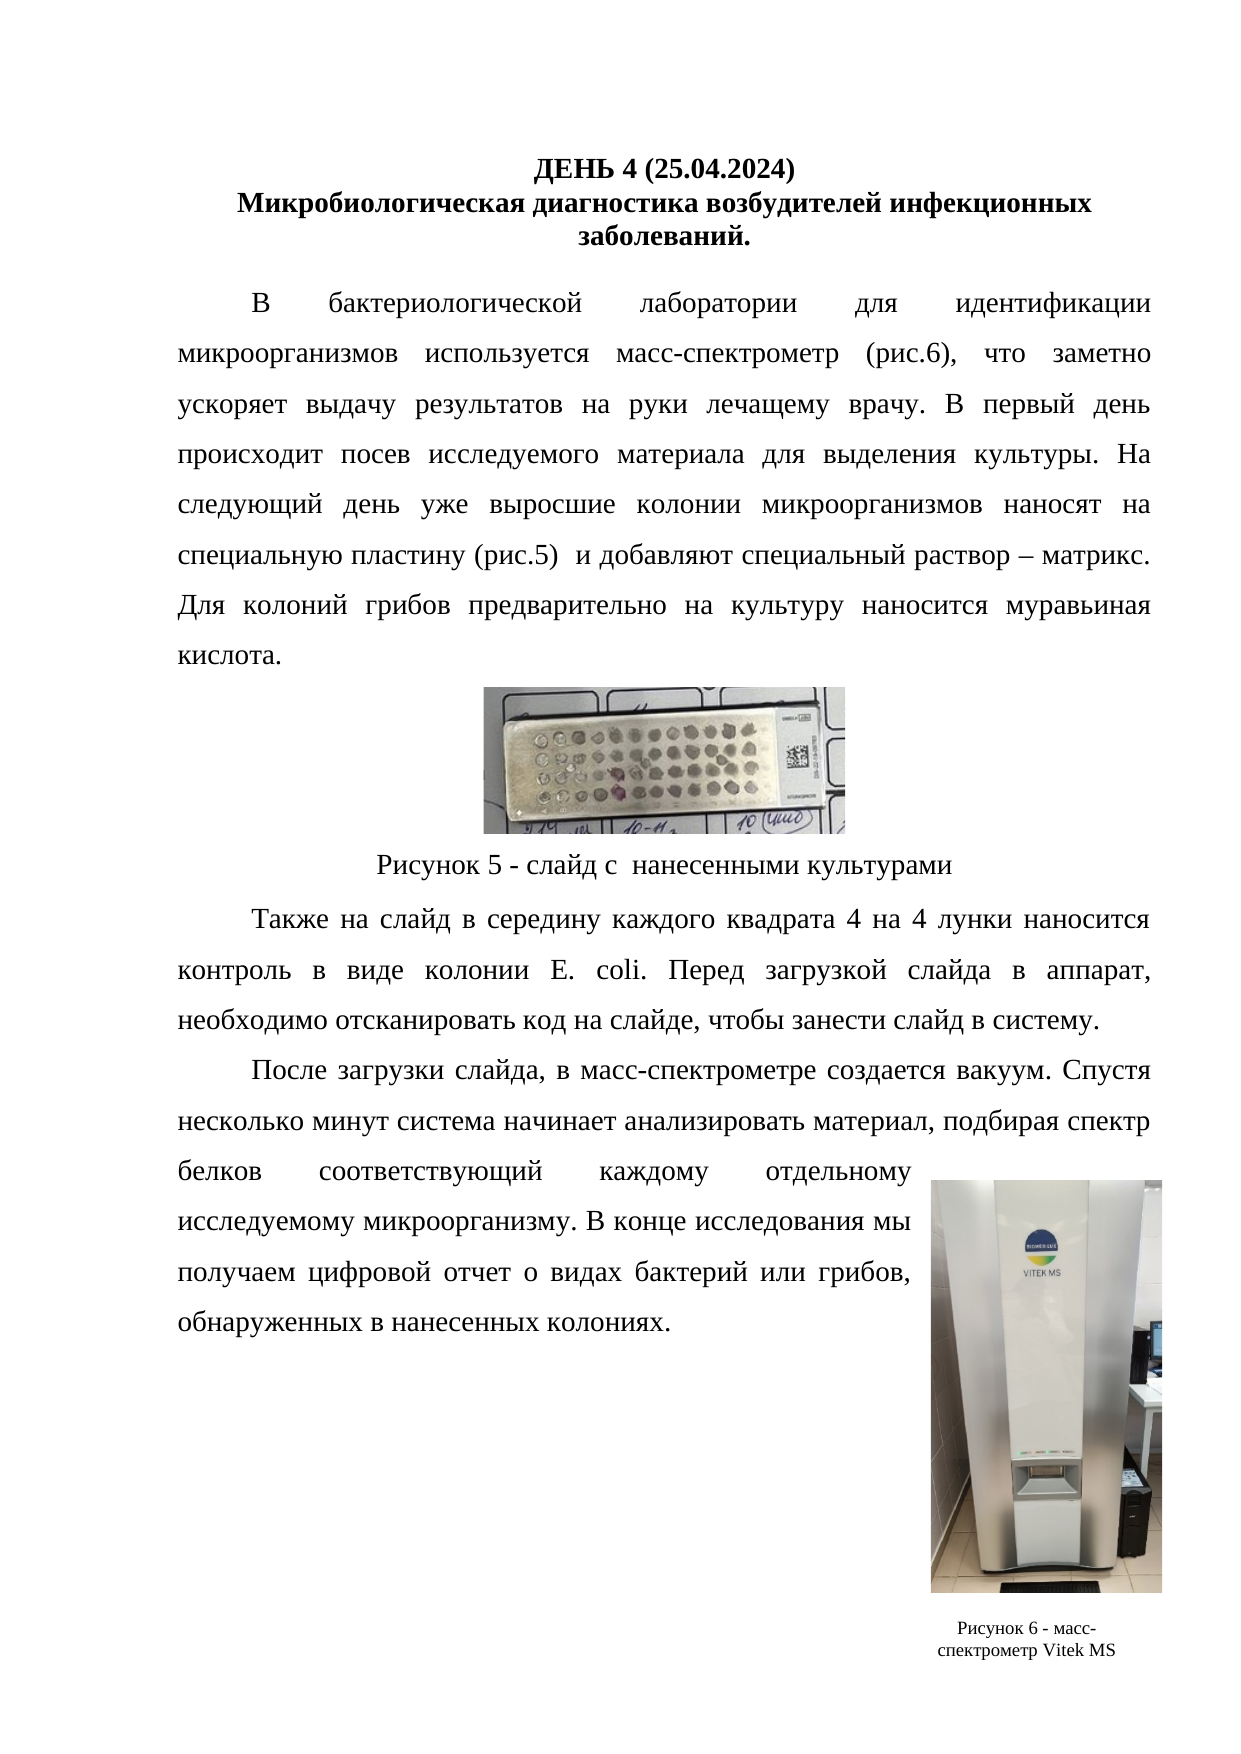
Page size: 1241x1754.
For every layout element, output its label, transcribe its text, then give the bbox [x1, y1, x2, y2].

picture [930, 1180, 1162, 1590]
text ДЕНЬ 4 (25.04.2024) [177, 151, 1152, 185]
text Микробиологическая диагностика возбудителей инфекционных заболеваний. [177, 185, 1152, 252]
text Также на слайд в середину каждого квадрата 4 на 4 лунки наносится контроль в виде колонии Е. coli. Перед загрузкой слайда в аппарат, необходимо отсканировать код на слайде, чтобы занести слайд в систему. [177, 901, 1152, 1036]
text Рисунок 5 - слайд с нанесенными культурами [177, 847, 1152, 881]
text В бактериологической лаборатории для идентификации микроорганизмов используется масс-спектрометр (рис.6), что заметно ускоряет выдачу результатов на руки лечащему врачу. В первый день происходит посев исследуемого материала для выделения культуры. На следующий день уже выросшие колонии микроорганизмов наносят на специальную пластину (рис.5) и добавляют специальный раствор – матрикс. Для колоний грибов предварительно на культуру наносится муравьиная кислота. [177, 285, 1152, 671]
text После загрузки слайда, в масс-спектрометре создается вакуум. Спустя несколько минут система начинает анализировать материал, подбирая спектр белков соответствующий каждому отдельному исследуемому микроорганизму. В конце исследования мы получаем цифровой отчет о видах бактерий или грибов, обнаруженных в нанесенных колониях. [177, 1052, 1152, 1337]
picture [483, 687, 846, 834]
